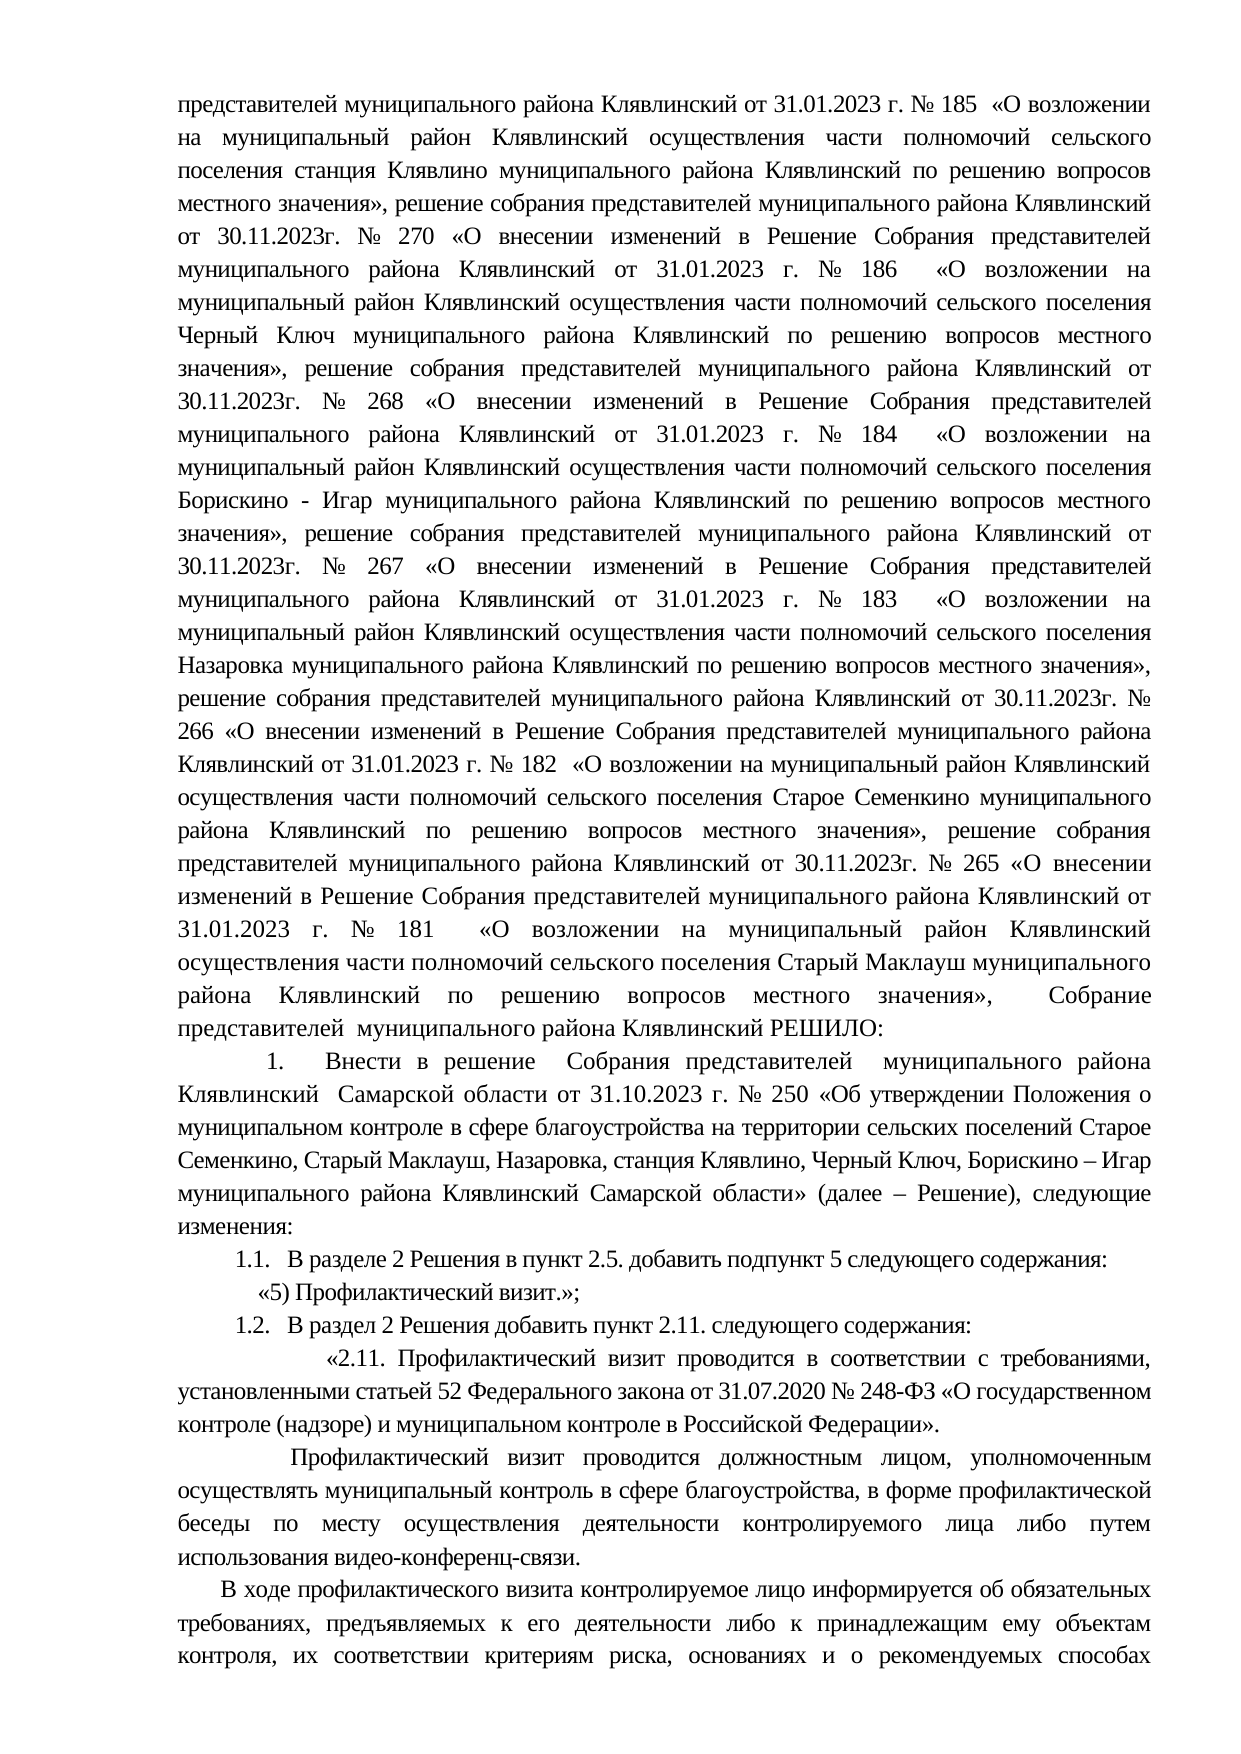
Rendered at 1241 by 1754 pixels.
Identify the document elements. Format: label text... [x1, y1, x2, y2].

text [177, 1574, 1152, 1669]
text Профилактический визит проводится должностным лицом, уполномоченным осуществлять муниципальный контроль в сфере благоустройства, в форме профилактической беседы по месту осуществления деятельности контролируемого лица либо путем использования видео-конференц-связи. [177, 1442, 1152, 1570]
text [177, 89, 1152, 1042]
text «2.11. Профилактический визит проводится в соответствии с требованиями, установленными статьей 52 Федерального закона от 31.07.2020 № 248-ФЗ «О государственном контроле (надзоре) и муниципальном контроле в Российской Федерации». [177, 1343, 1152, 1438]
text «5) Профилактический визит.»; [177, 1277, 1152, 1306]
text 1.1. В разделе 2 Решения в пункт 2.5. добавить подпункт 5 следующего содержания: [177, 1244, 1152, 1273]
list Внести в решение Собрания представителей муниципального района Клявлинский Самарской области от 31.10.2023 г. № 250 «Об утверждении Положения о муниципальном контроле в сфере благоустройства на территории сельских поселений Старое Семенкино, Старый Маклауш, Назаровка, станция Клявлино, Черный Ключ, Борискино – Игар муниципального района Клявлинский Самарской области» (далее – Решение), следующие изменения: [177, 1046, 1152, 1240]
text 1.2. В раздел 2 Решения добавить пункт 2.11. следующего содержания: [177, 1310, 1152, 1339]
